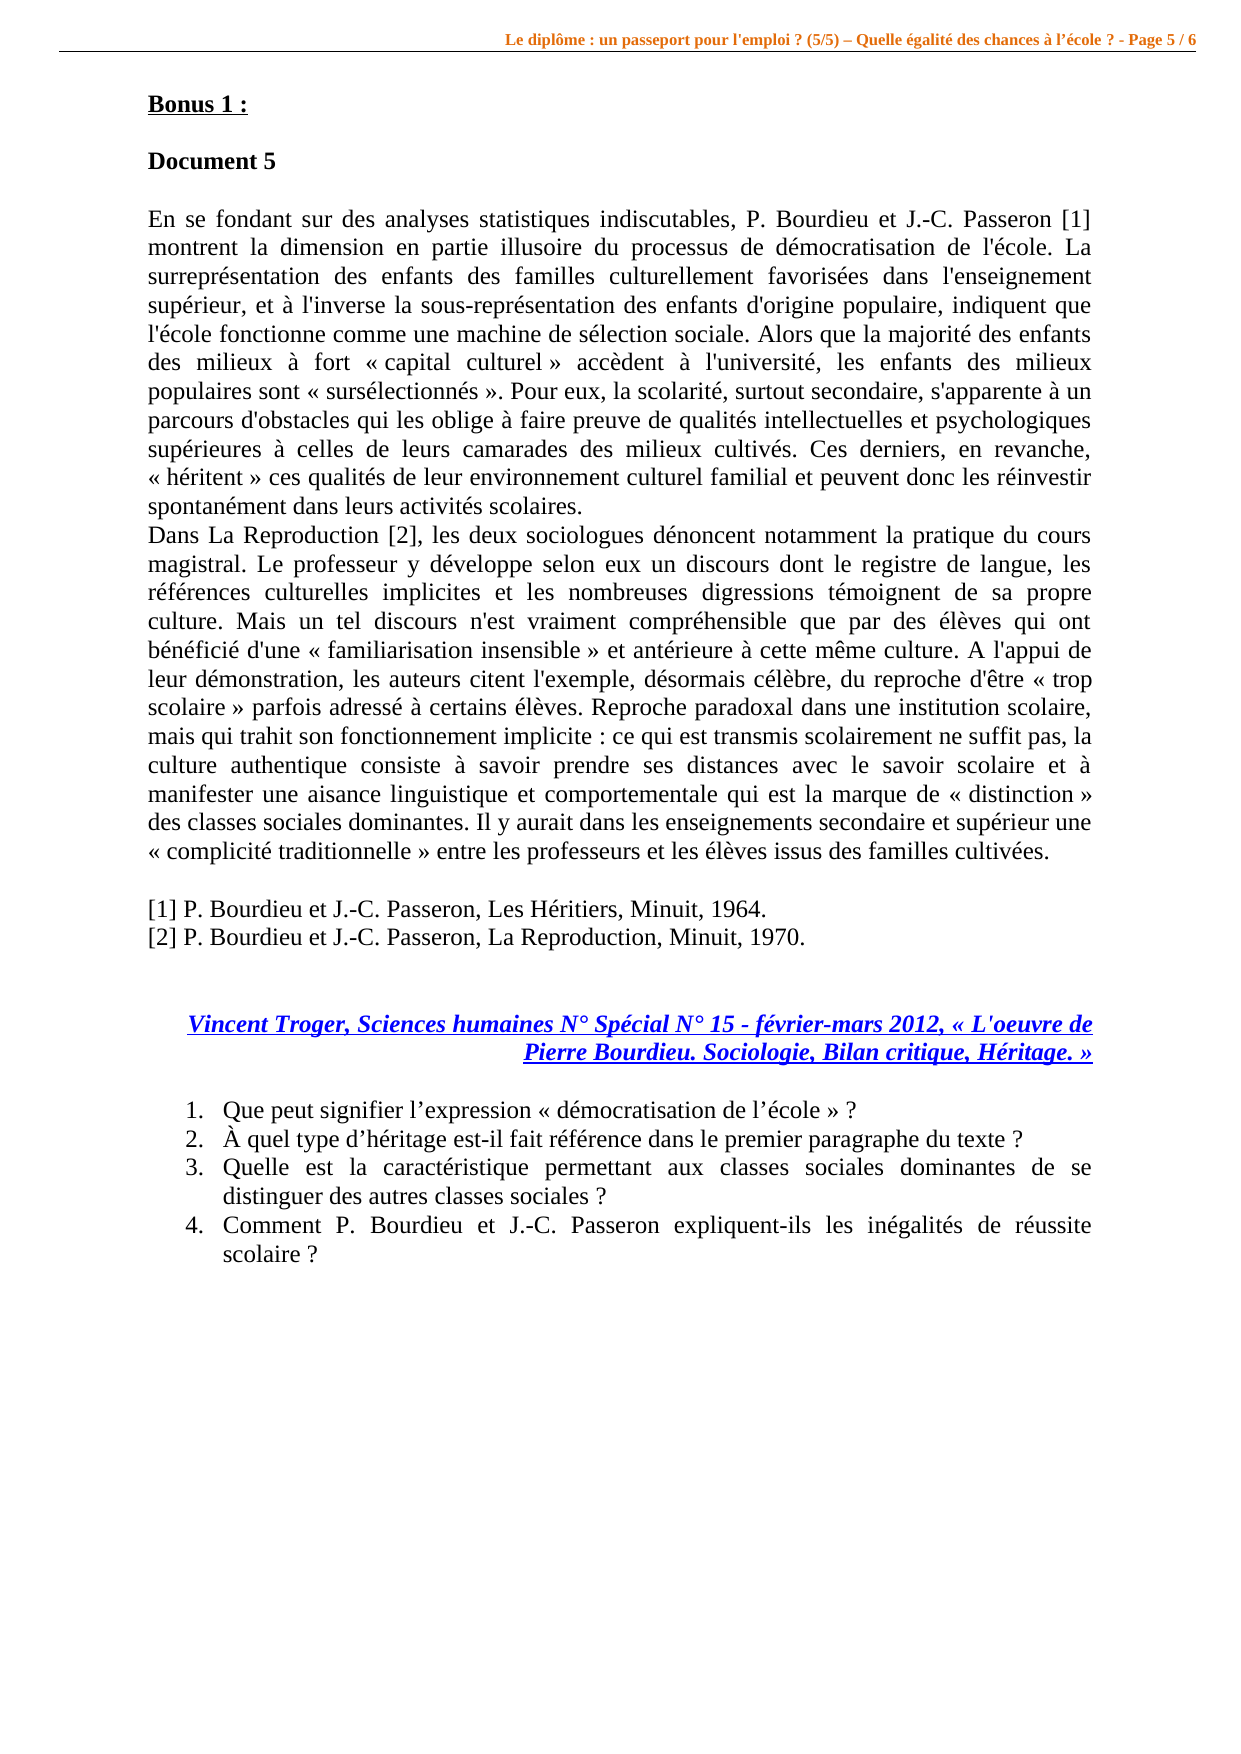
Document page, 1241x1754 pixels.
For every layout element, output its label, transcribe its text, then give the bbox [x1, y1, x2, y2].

list À quel type d’héritage est-il fait référence dans le premier paragraphe du texte ? [185, 1124, 1092, 1152]
list Comment P. Bourdieu et J.-C. Passeron expliquent-ils les inégalités de réussite scolaire ? [185, 1210, 1092, 1267]
list Quelle est la caractéristique permettant aux classes sociales dominantes de se distinguer des autres classes sociales ? [185, 1152, 1092, 1210]
text [1] P. Bourdieu et J.-C. Passeron, Les Héritiers, Minuit, 1964. [148, 894, 1092, 922]
list Que peut signifier l’expression « démocratisation de l’école » ? [185, 1095, 1092, 1124]
text Bonus 1 : [148, 89, 1092, 117]
text Dans La Reproduction [2], les deux sociologues dénoncent notamment la pratique du cours magistral. Le professeur y développe selon eux un discours dont le registre de langue, les références culturelles implicites et les nombreuses digressions témoignent de sa propre culture. Mais un tel discours n'est vraiment compréhensible que par des élèves qui ont bénéficié d'une « familiarisation insensible » et antérieure à cette même culture. A l'appui de leur démonstration, les auteurs citent l'exemple, désormais célèbre, du reproche d'être « trop scolaire » parfois adressé à certains élèves. Reproche paradoxal dans une institution scolaire, mais qui trahit son fonctionnement implicite : ce qui est transmis scolairement ne suffit pas, la culture authentique consiste à savoir prendre ses distances avec le savoir scolaire et à manifester une aisance linguistique et comportementale qui est la marque de « distinction » des classes sociales dominantes. Il y aurait dans les enseignements secondaire et supérieur une « complicité traditionnelle » entre les professeurs et les élèves issus des familles cultivées. [148, 520, 1092, 865]
text En se fondant sur des analyses statistiques indiscutables, P. Bourdieu et J.-C. Passeron [1] montrent la dimension en partie illusoire du processus de démocratisation de l'école. La surreprésentation des enfants des familles culturellement favorisées dans l'enseignement supérieur, et à l'inverse la sous-représentation des enfants d'origine populaire, indiquent que l'école fonctionne comme une machine de sélection sociale. Alors que la majorité des enfants des milieux à fort « capital culturel » accèdent à l'université, les enfants des milieux populaires sont « sursélectionnés ». Pour eux, la scolarité, surtout secondaire, s'apparente à un parcours d'obstacles qui les oblige à faire preuve de qualités intellectuelles et psychologiques supérieures à celles de leurs camarades des milieux cultivés. Ces derniers, en revanche, « héritent » ces qualités de leur environnement culturel familial et peuvent donc les réinvestir spontanément dans leurs activités scolaires. [148, 204, 1092, 520]
text Vincent Troger, Sciences humaines N° Spécial N° 15 - février-mars 2012, « L'oeuvre de Pierre Bourdieu. Sociologie, Bilan critique, Héritage. » [148, 1009, 1092, 1066]
text [2] P. Bourdieu et J.-C. Passeron, La Reproduction, Minuit, 1970. [148, 922, 1092, 951]
text Document 5 [148, 146, 1092, 175]
